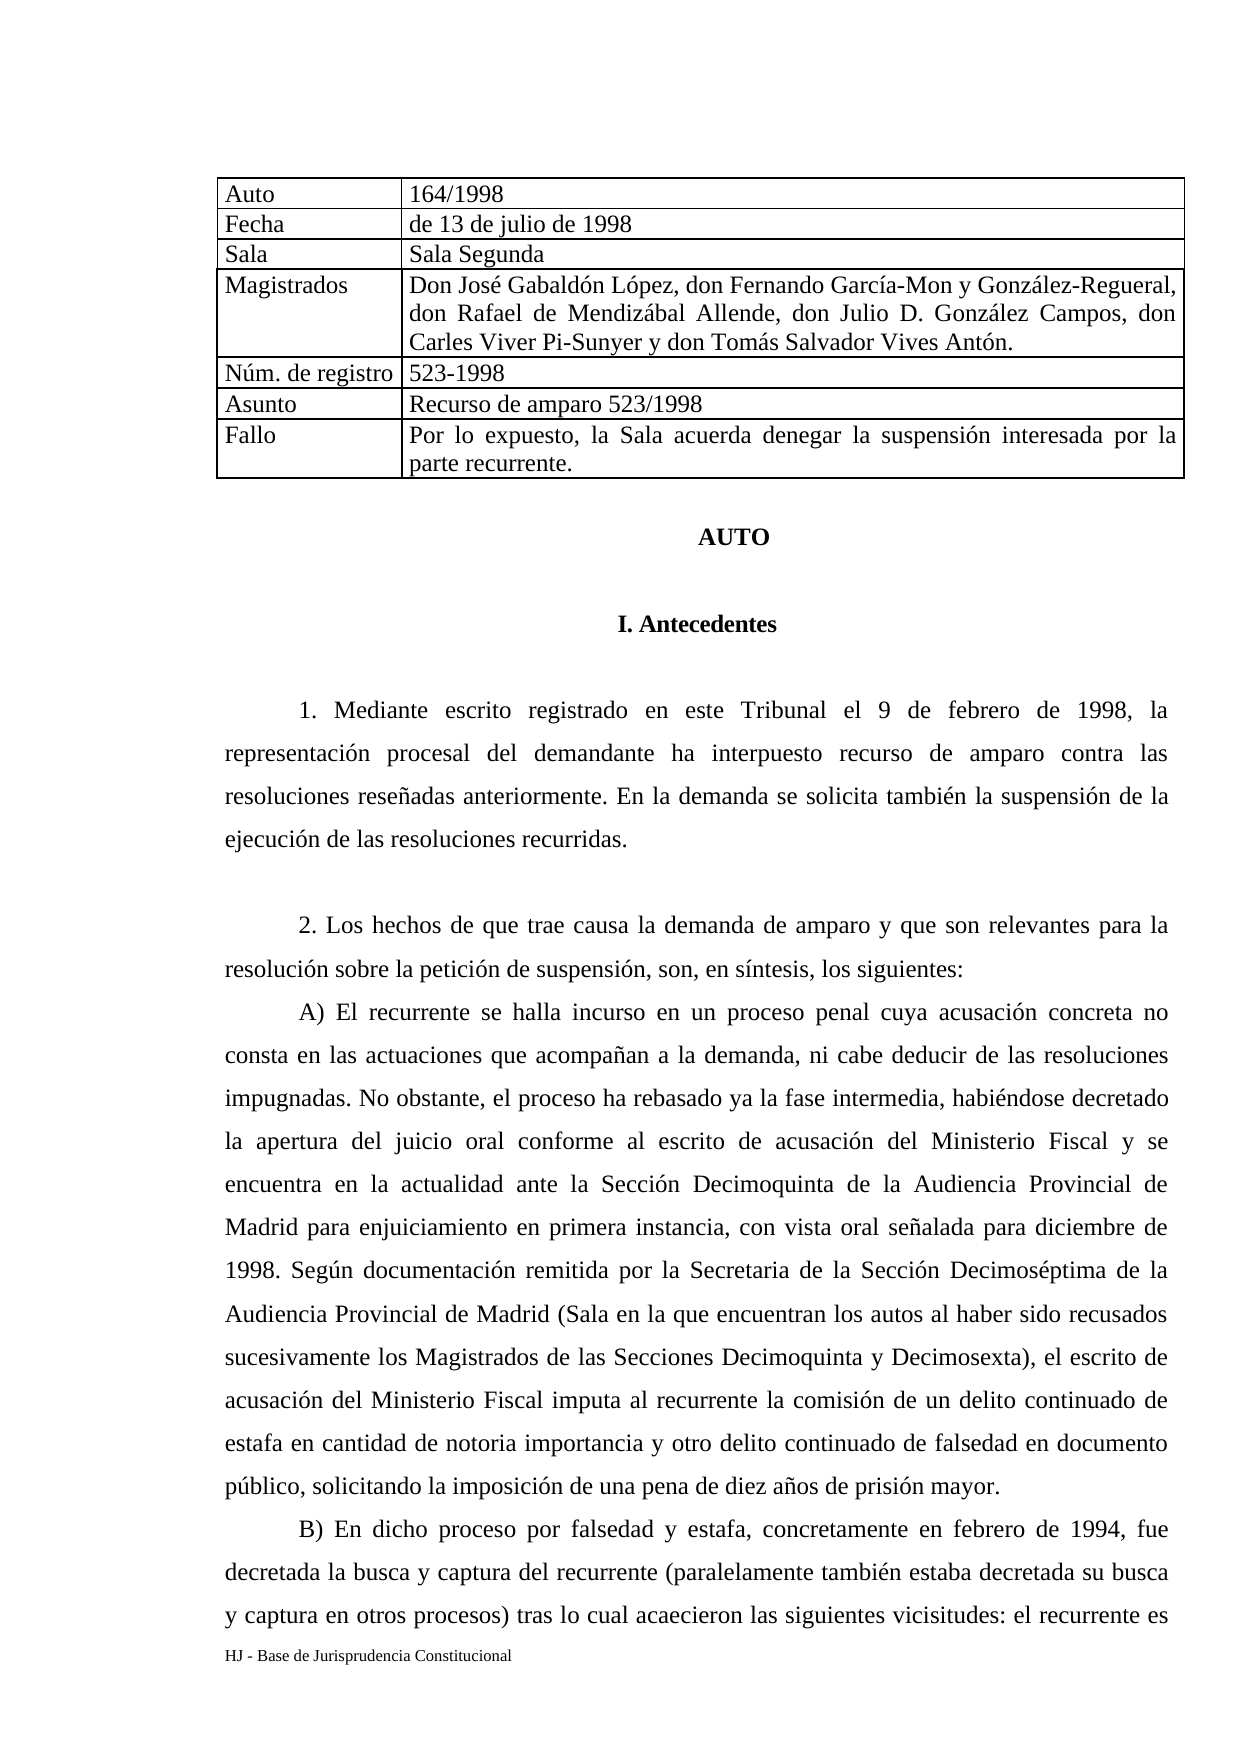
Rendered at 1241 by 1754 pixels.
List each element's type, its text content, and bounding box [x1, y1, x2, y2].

table_cell Por lo expuesto, la Sala acuerda denegar la suspensión interesada por la parte recurrente. [403, 420, 1183, 477]
table_header 164/1998 [402, 179, 1184, 207]
text 2. Los hechos de que trae causa la demanda de amparo y que son relevantes para la resolución sobre la petición de suspensión, son, en síntesis, los siguientes: [224, 911, 1169, 982]
table_cell Asunto [218, 389, 401, 418]
table_cell Sala [218, 240, 401, 268]
table_cell Sala Segunda [402, 240, 1184, 268]
text 1. Mediante escrito registrado en este Tribunal el 9 de febrero de 1998, la representación procesal del demandante ha interpuesto recurso de amparo contra las resoluciones reseñadas anteriormente. En la demanda se solicita también la suspensión de la ejecución de las resoluciones recurridas. [224, 695, 1169, 853]
table_cell 523-1998 [403, 358, 1183, 387]
table_cell Recurso de amparo 523/1998 [403, 389, 1183, 418]
table_cell Núm. de registro [218, 358, 401, 387]
table_cell Fecha [218, 209, 401, 238]
table_header Auto [218, 179, 401, 207]
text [224, 1514, 1169, 1629]
table_cell Magistrados [218, 270, 401, 356]
table_cell Fallo [218, 420, 401, 477]
table_cell de 13 de julio de 1998 [402, 209, 1184, 238]
text I. Antecedentes [224, 609, 1169, 637]
text A) El recurrente se halla incurso en un proceso penal cuya acusación concreta no consta en las actuaciones que acompañan a la demanda, ni cabe deducir de las resoluciones impugnadas. No obstante, el proceso ha rebasado ya la fase intermedia, habiéndose decretado la apertura del juicio oral conforme al escrito de acusación del Ministerio Fiscal y se encuentra en la actualidad ante la Sección Decimoquinta de la Audiencia Provincial de Madrid para enjuiciamiento en primera instancia, con vista oral señalada para diciembre de 1998. Según documentación remitida por la Secretaria de la Sección Decimoséptima de la Audiencia Provincial de Madrid (Sala en la que encuentran los autos al haber sido recusados sucesivamente los Magistrados de las Secciones Decimoquinta y Decimosexta), el escrito de acusación del Ministerio Fiscal imputa al recurrente la comisión de un delito continuado de estafa en cantidad de notoria importancia y otro delito continuado de falsedad en documento público, solicitando la imposición de una pena de diez años de prisión mayor. [224, 997, 1169, 1500]
table_cell Don José Gabaldón López, don Fernando García-Mon y González-Regueral, don Rafael de Mendizábal Allende, don Julio D. González Campos, don Carles Viver Pi-Sunyer y don Tomás Salvador Vives Antón. [403, 270, 1183, 356]
text AUTO [224, 522, 1169, 551]
